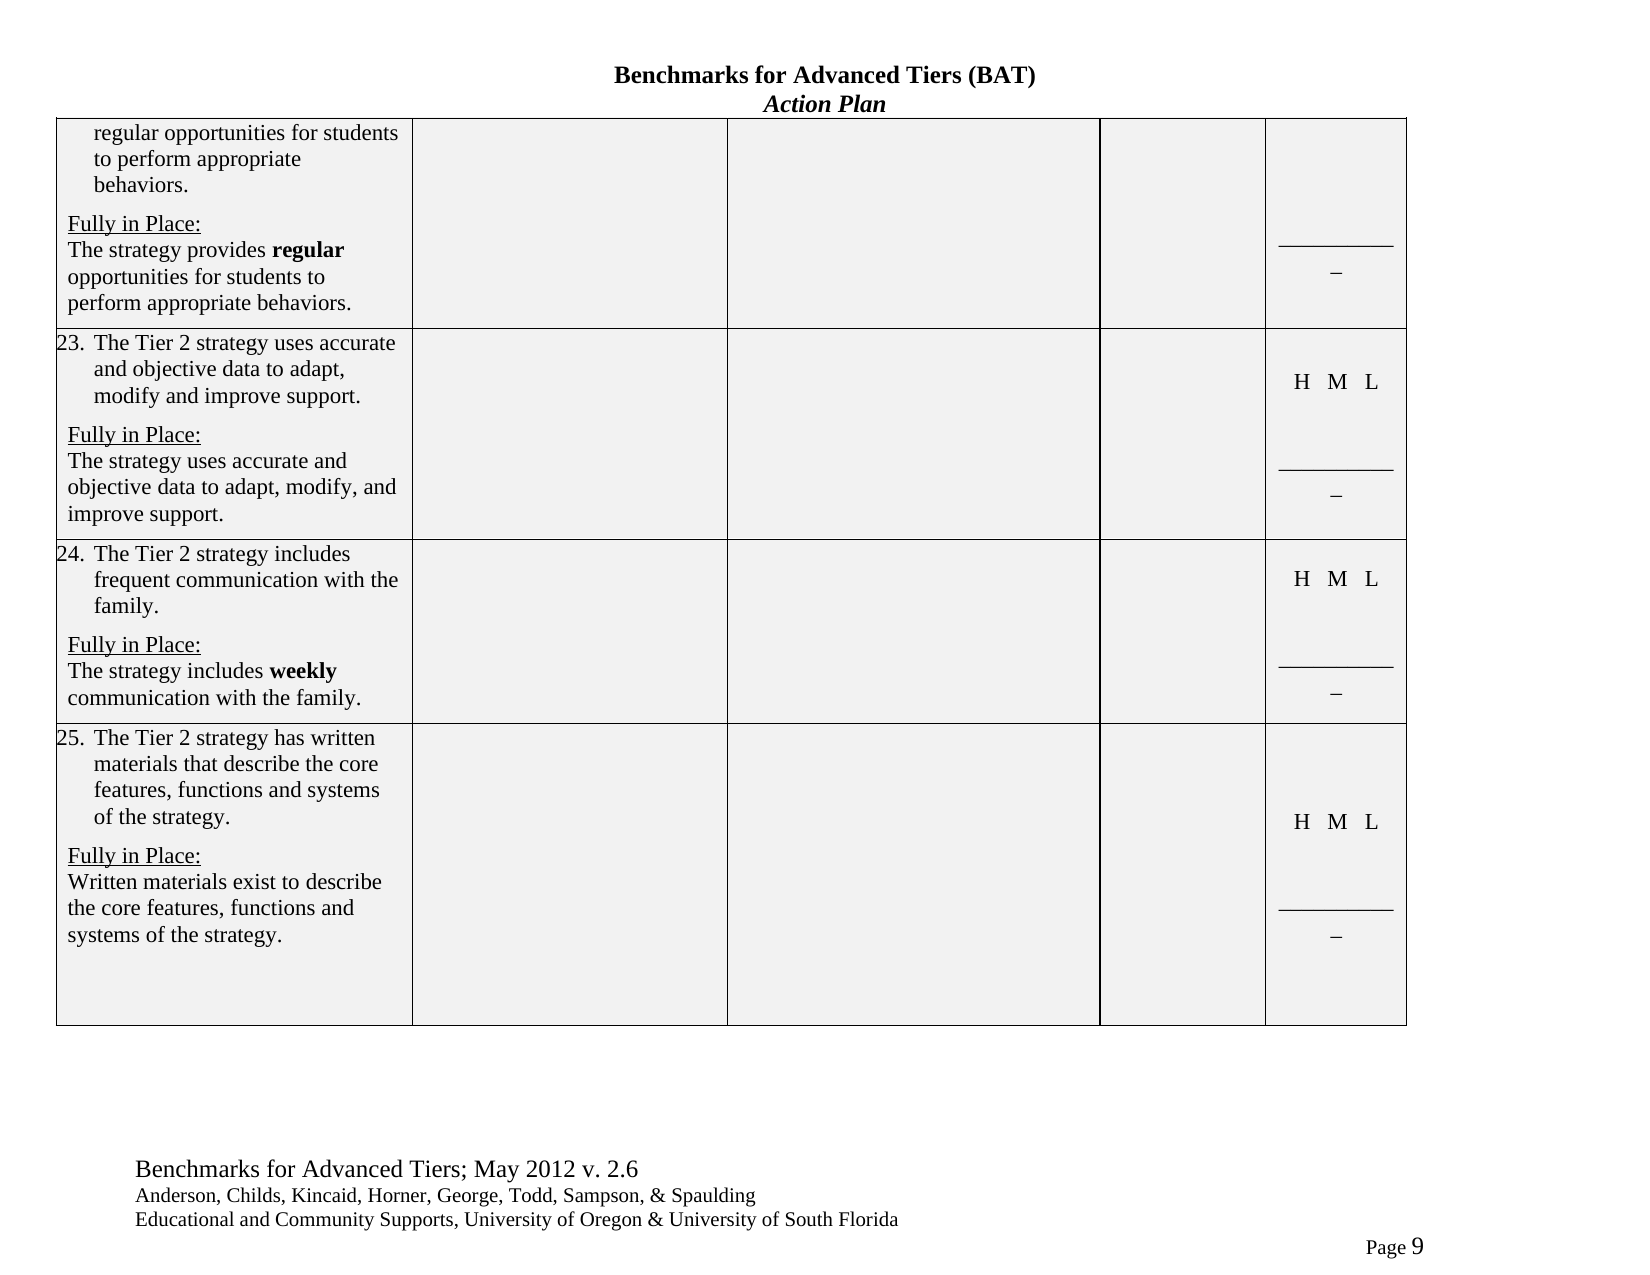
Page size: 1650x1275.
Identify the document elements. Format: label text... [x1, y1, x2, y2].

table_cell H M L ___________ [1266, 724, 1406, 1025]
table_cell [413, 724, 727, 1025]
table_cell [728, 724, 1099, 1025]
table_cell The Tier 2 strategy uses accurate and objective data to adapt, modify and improve support. Fully in Place: The strategy uses accurate and objective data to adapt, modify, and improve support. [57, 329, 412, 538]
table_cell [1101, 540, 1265, 723]
table_cell [728, 329, 1099, 538]
table_cell The Tier 2 strategy includes frequent communication with the family. Fully in Place: The strategy includes weekly communication with the family. [57, 540, 412, 723]
table_cell [413, 540, 727, 723]
table_cell H M L ___________ [1266, 540, 1406, 723]
table_cell H M L ___________ [1266, 329, 1406, 538]
table_cell The Tier 2 strategy has written materials that describe the core features, functions and systems of the strategy. Fully in Place: Written materials exist to describe the core features, functions and systems of the strategy. [57, 724, 412, 1025]
table_cell [1101, 329, 1265, 538]
table_cell [413, 329, 727, 538]
table_cell [413, 119, 727, 328]
table_cell [1101, 119, 1265, 328]
table_cell H M L ___________ [1266, 119, 1406, 328]
table_cell [1101, 724, 1265, 1025]
table_cell [728, 119, 1099, 328]
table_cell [57, 119, 412, 328]
table_cell [728, 540, 1099, 723]
